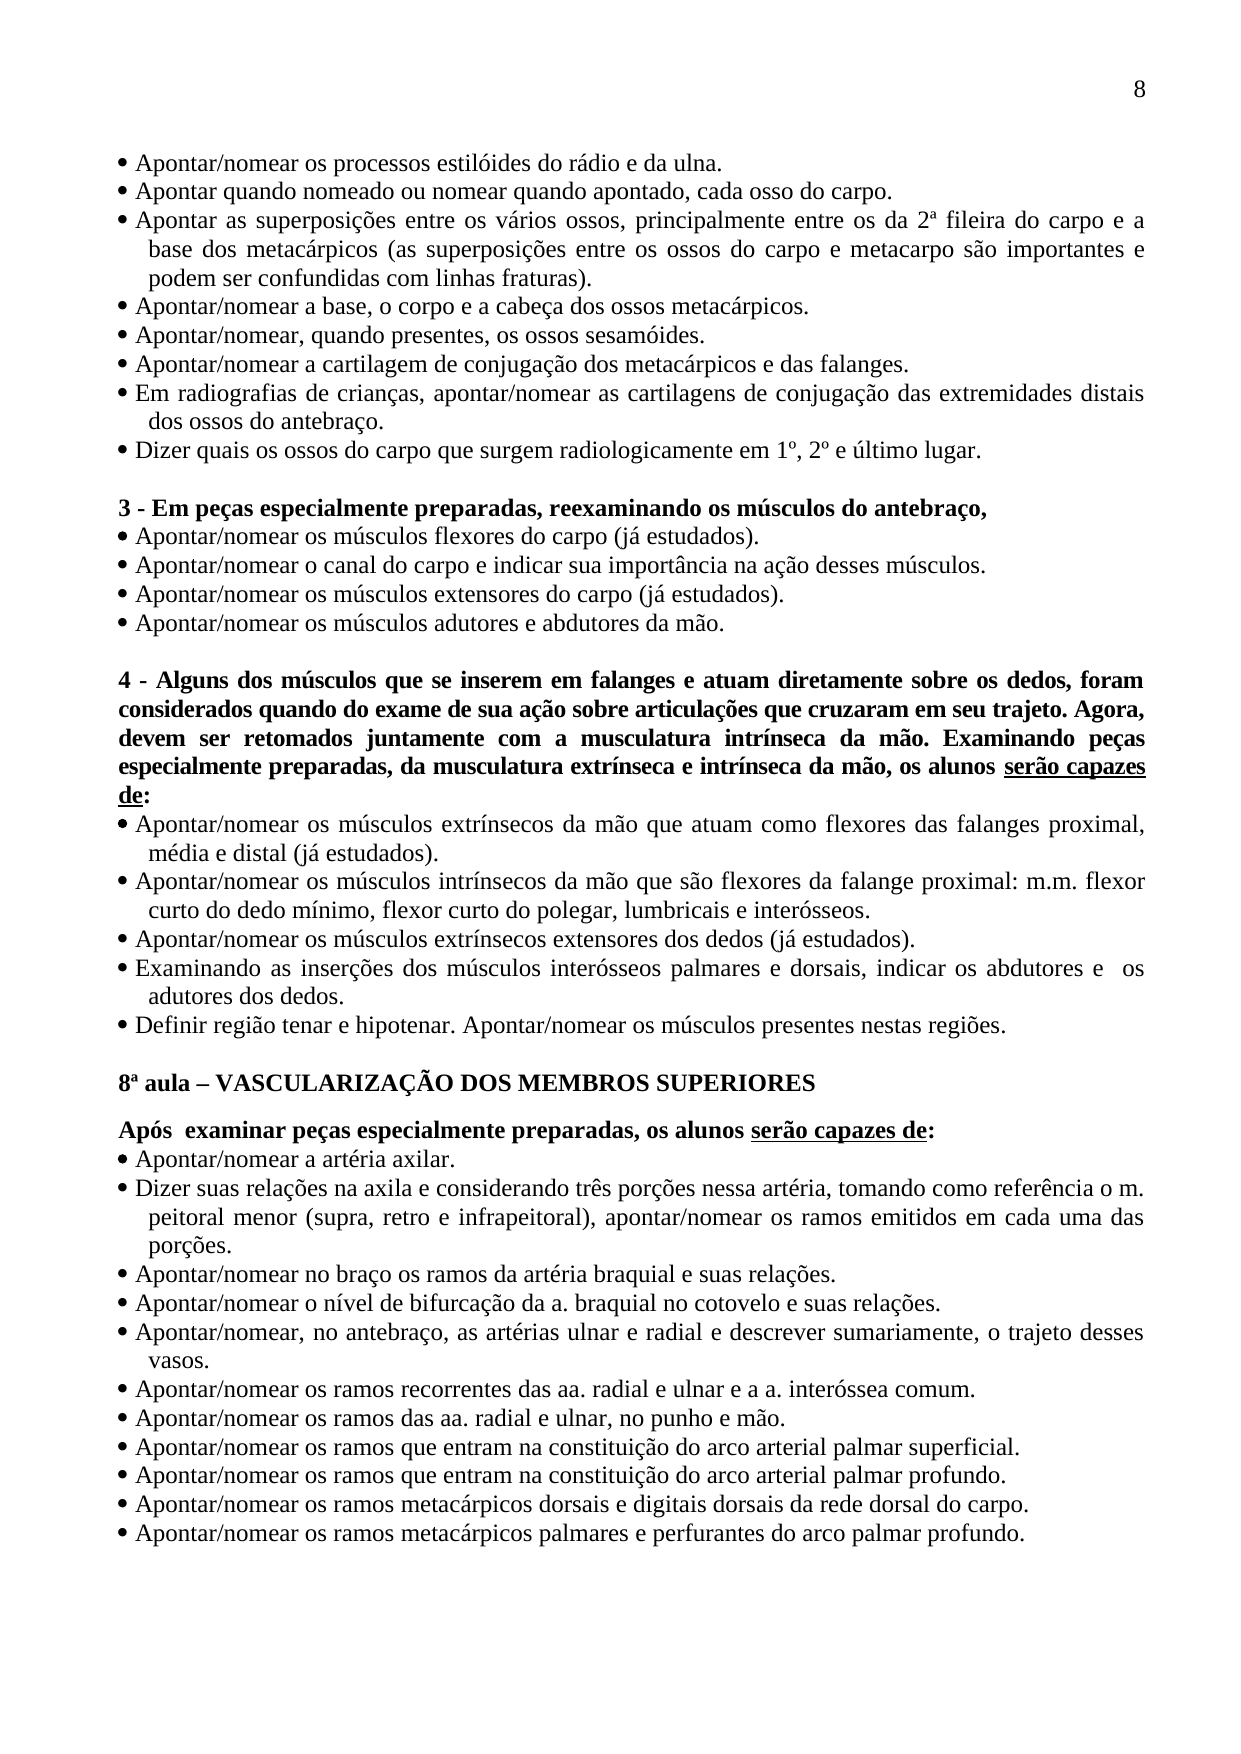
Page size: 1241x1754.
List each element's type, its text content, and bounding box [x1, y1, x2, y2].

text  Apontar/nomear no braço os ramos da artéria braquial e suas relações. [118, 1259, 1146, 1288]
text  Dizer suas relações na axila e considerando três porções nessa artéria, tomando como referência o m. peitoral menor (supra, retro e infrapeitoral), apontar/nomear os ramos emitidos em cada uma das porções. [118, 1173, 1146, 1259]
text 4 - Alguns dos músculos que se inserem em falanges e atuam diretamente sobre os dedos, foram considerados quando do exame de sua ação sobre articulações que cruzaram em seu trajeto. Agora, devem ser retomados juntamente com a musculatura intrínseca da mão. Examinando peças especialmente preparadas, da musculatura extrínseca e intrínseca da mão, os alunos serão capazes de: [118, 665, 1146, 809]
text  Dizer quais os ossos do carpo que surgem radiologicamente em 1º, 2º e último lugar. [118, 435, 1146, 464]
text 3 - Em peças especialmente preparadas, reexaminando os músculos do antebraço, [118, 493, 1146, 521]
text  Apontar/nomear a base, o corpo e a cabeça dos ossos metacárpicos. [118, 291, 1146, 320]
text  Apontar/nomear os ramos metacárpicos palmares e perfurantes do arco palmar profundo. [118, 1518, 1146, 1547]
text  Examinando as inserções dos músculos interósseos palmares e dorsais, indicar os abdutores e os adutores dos dedos. [118, 953, 1146, 1010]
text  Apontar/nomear os músculos intrínsecos da mão que são flexores da falange proximal: m.m. flexor curto do dedo mínimo, flexor curto do polegar, lumbricais e interósseos. [118, 866, 1146, 924]
text  Apontar/nomear os músculos flexores do carpo (já estudados). [118, 521, 1146, 550]
text 8ª aula – Vascularização doS membroS superiorES [118, 1068, 1146, 1096]
text  Apontar/nomear os músculos adutores e abdutores da mão. [118, 608, 1146, 636]
text  Definir região tenar e hipotenar. Apontar/nomear os músculos presentes nestas regiões. [118, 1010, 1146, 1039]
text  Em radiografias de crianças, apontar/nomear as cartilagens de conjugação das extremidades distais dos ossos do antebraço. [118, 378, 1146, 435]
text  Apontar/nomear os ramos recorrentes das aa. radial e ulnar e a a. interóssea comum. [118, 1374, 1146, 1403]
text  Apontar/nomear os ramos das aa. radial e ulnar, no punho e mão. [118, 1403, 1146, 1432]
text  Apontar/nomear os ramos que entram na constituição do arco arterial palmar profundo. [118, 1461, 1146, 1489]
text  Apontar/nomear a artéria axilar. [118, 1144, 1146, 1173]
text  Apontar/nomear os processos estilóides do rádio e da ulna. [118, 148, 1146, 176]
text  Apontar/nomear o canal do carpo e indicar sua importância na ação desses músculos. [118, 550, 1178, 579]
text  Apontar quando nomeado ou nomear quando apontado, cada osso do carpo. [118, 176, 1146, 205]
text  Apontar/nomear os ramos que entram na constituição do arco arterial palmar superficial. [118, 1432, 1146, 1461]
text  Apontar/nomear os músculos extensores do carpo (já estudados). [118, 579, 1146, 608]
text  Apontar/nomear, quando presentes, os ossos sesamóides. [118, 320, 1146, 349]
text  Apontar/nomear os músculos extrínsecos da mão que atuam como flexores das falanges proximal, média e distal (já estudados). [118, 809, 1146, 866]
text  Apontar/nomear a cartilagem de conjugação dos metacárpicos e das falanges. [118, 349, 1146, 378]
text  Apontar/nomear o nível de bifurcação da a. braquial no cotovelo e suas relações. [118, 1288, 1146, 1317]
text Após examinar peças especialmente preparadas, os alunos serão capazes de: [118, 1116, 1146, 1144]
text  Apontar/nomear os músculos extrínsecos extensores dos dedos (já estudados). [118, 924, 1146, 953]
text  Apontar as superposições entre os vários ossos, principalmente entre os da 2ª fileira do carpo e a base dos metacárpicos (as superposições entre os ossos do carpo e metacarpo são importantes e podem ser confundidas com linhas fraturas). [118, 205, 1146, 291]
text  Apontar/nomear, no antebraço, as artérias ulnar e radial e descrever sumariamente, o trajeto desses vasos. [118, 1317, 1146, 1374]
text  Apontar/nomear os ramos metacárpicos dorsais e digitais dorsais da rede dorsal do carpo. [118, 1489, 1146, 1518]
